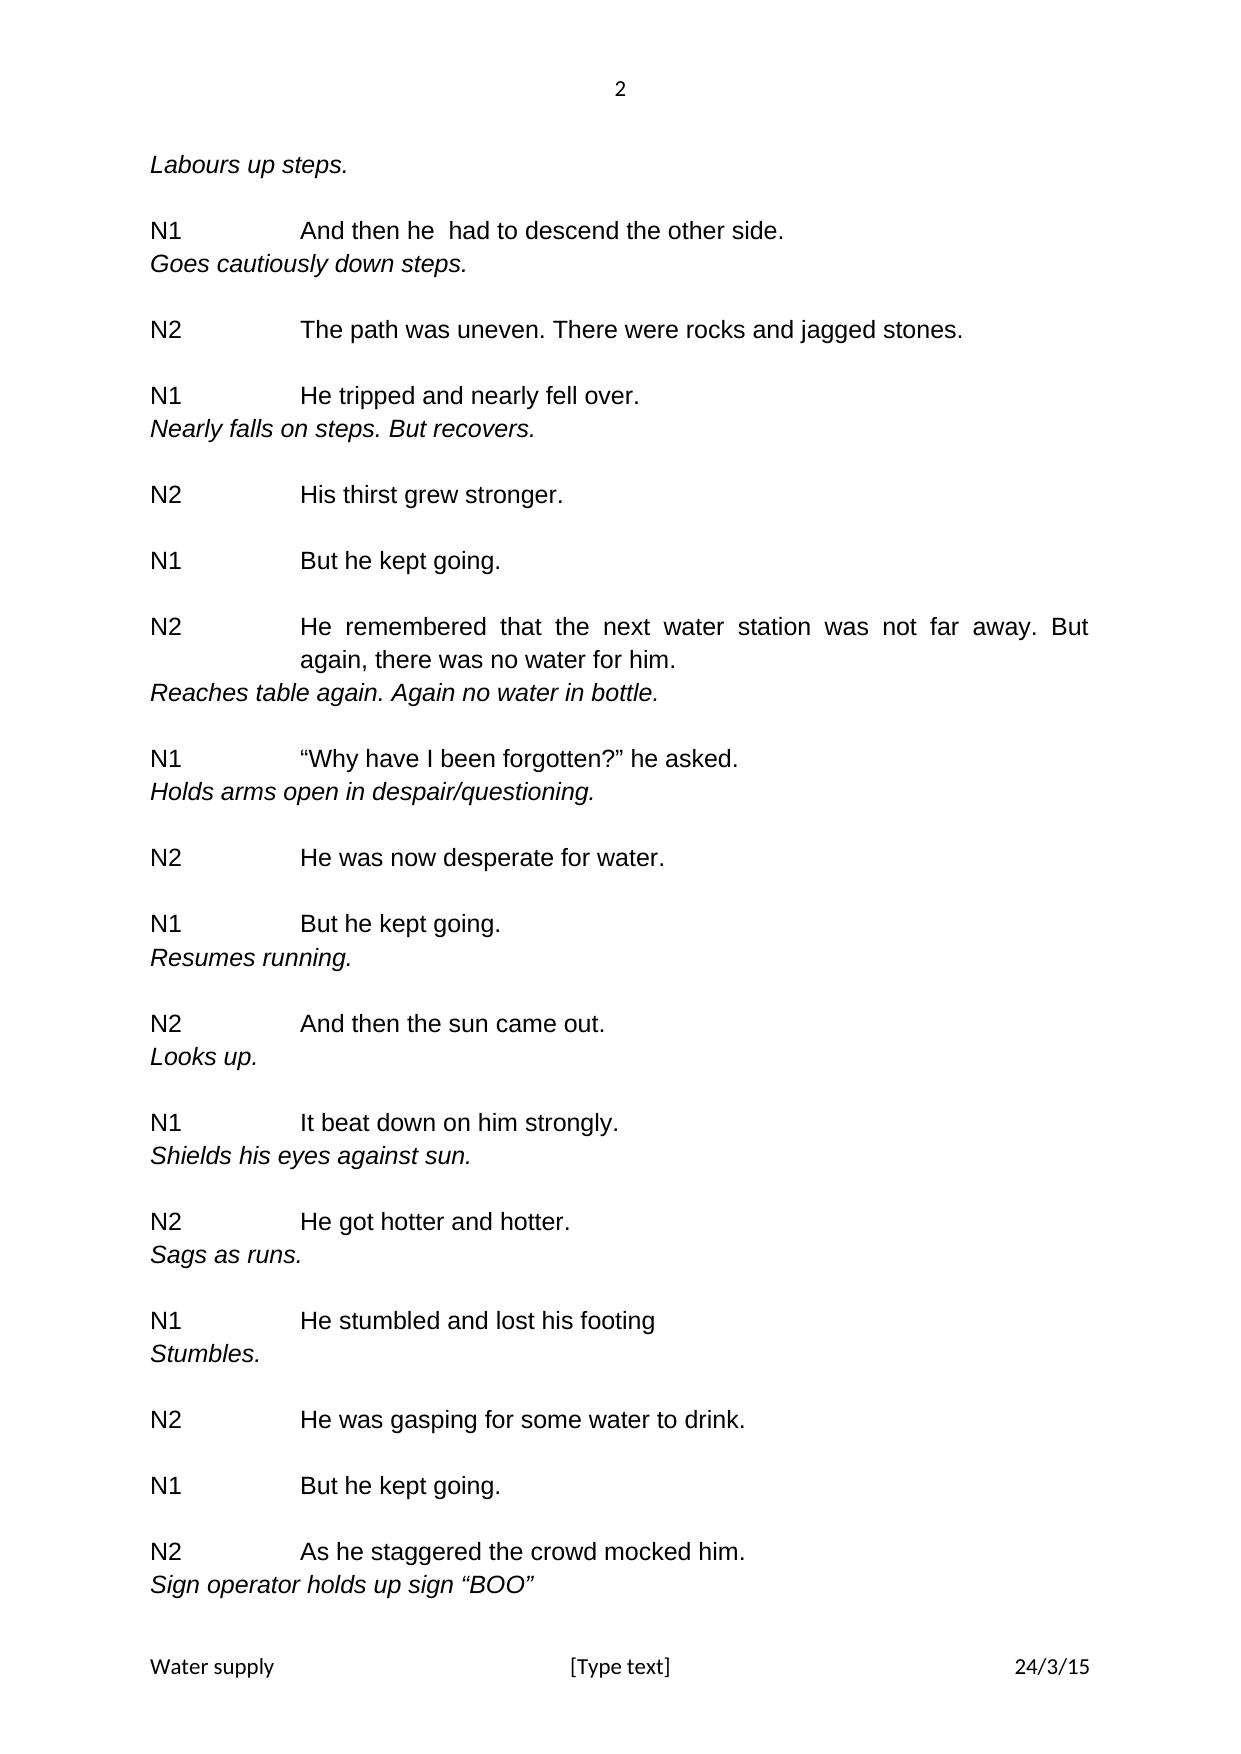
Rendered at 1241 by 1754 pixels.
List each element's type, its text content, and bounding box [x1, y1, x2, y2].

text N2 He got hotter and hotter. [150, 1207, 1090, 1235]
text Goes cautiously down steps. [150, 249, 1090, 278]
text N2 His thirst grew stronger. [150, 480, 1090, 509]
text N2 And then the sun came out. [150, 1008, 1090, 1037]
text N2 He was gasping for some water to drink. [150, 1405, 1090, 1433]
text Reaches table again. Again no water in bottle. [150, 678, 1090, 707]
text N2 As he staggered the crowd mocked him. [150, 1537, 1090, 1566]
text N2 The path was uneven. There were rocks and jagged stones. [150, 315, 1090, 344]
text Labours up steps. [150, 150, 1090, 179]
text Shields his eyes against sun. [150, 1141, 1090, 1169]
text N1 And then he had to descend the other side. [150, 216, 1090, 245]
text Holds arms open in despair/questioning. [150, 777, 1090, 806]
text N1 He tripped and nearly fell over. [150, 381, 1090, 410]
text Nearly falls on steps. But recovers. [150, 414, 1090, 443]
text N1 “Why have I been forgotten?” he asked. [150, 744, 1090, 773]
text N2 He remembered that the next water station was not far away. But again, there was no water for him. [150, 612, 1090, 674]
text N1 It beat down on him strongly. [150, 1108, 1090, 1136]
text Looks up. [150, 1042, 1090, 1070]
text N1 But he kept going. [150, 909, 1090, 938]
text N1 He stumbled and lost his footing [150, 1306, 1090, 1334]
text Stumbles. [150, 1339, 1090, 1367]
text Sign operator holds up sign “BOO” [150, 1570, 1090, 1599]
text N1 But he kept going. [150, 546, 1090, 575]
text N2 He was now desperate for water. [150, 843, 1090, 872]
text Resumes running. [150, 942, 1090, 971]
text N1 But he kept going. [150, 1471, 1090, 1499]
text Sags as runs. [150, 1240, 1090, 1268]
